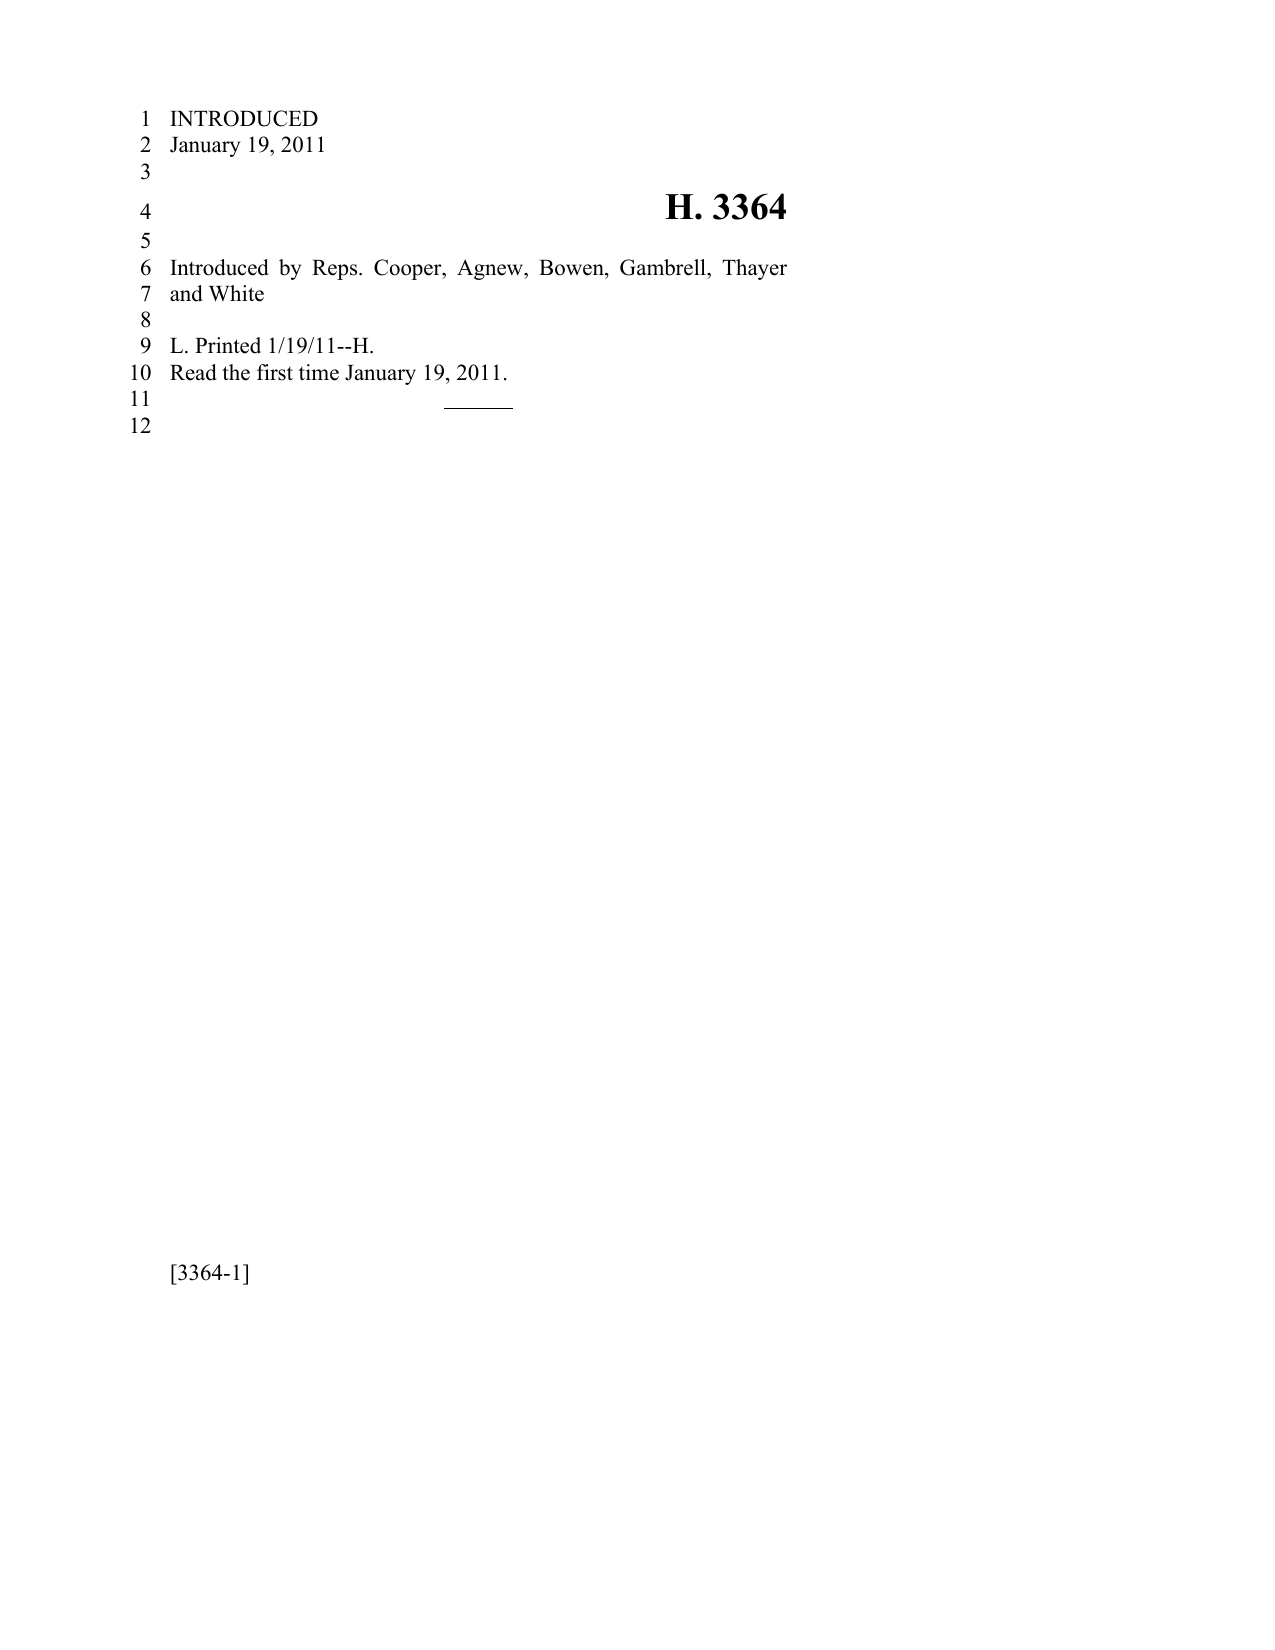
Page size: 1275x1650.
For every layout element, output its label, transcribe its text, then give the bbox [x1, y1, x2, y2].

text INTRODUCED [169, 105, 787, 131]
text H. 3364 [169, 184, 787, 227]
text January 19, 2011 [169, 131, 787, 158]
text Read the first time January 19, 2011. [169, 359, 787, 385]
text L. Printed 1/19/11--H. [169, 333, 787, 359]
text Introduced by Reps. Cooper, Agnew, Bowen, Gambrell, Thayer and White [169, 253, 787, 306]
